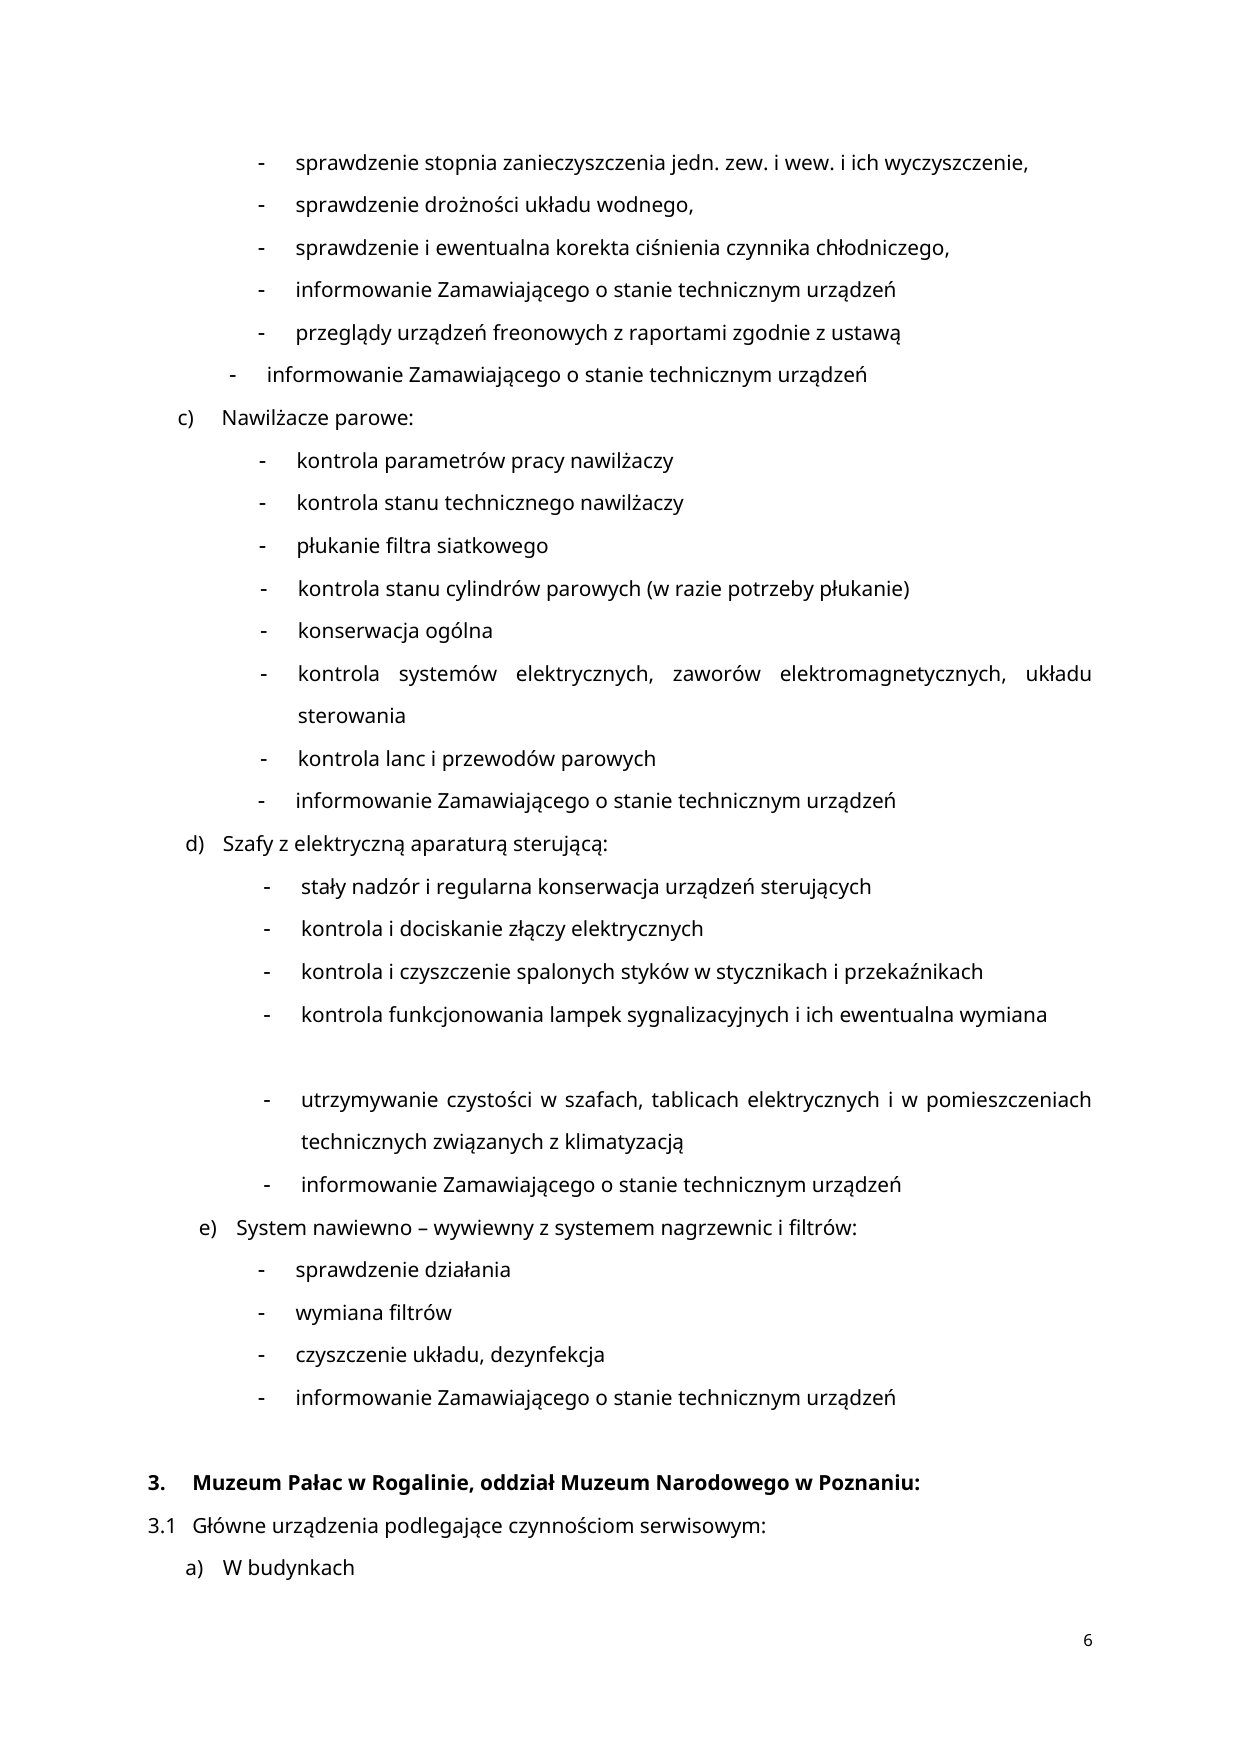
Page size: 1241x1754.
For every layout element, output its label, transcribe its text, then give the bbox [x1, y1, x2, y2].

list kontrola stanu technicznego nawilżaczy [259, 488, 1093, 517]
list informowanie Zamawiającego o stanie technicznym urządzeń [229, 361, 1093, 389]
list sprawdzenie drożności układu wodnego, [258, 190, 1093, 219]
list kontrola i czyszczenie spalonych styków w stycznikach i przekaźnikach [263, 957, 1093, 986]
list Główne urządzenia podlegające czynnościom serwisowym: [148, 1511, 1093, 1539]
list Szafy z elektryczną aparaturą sterującą: [185, 829, 1093, 858]
list kontrola lanc i przewodów parowych [260, 744, 1093, 772]
list utrzymywanie czystości w szafach, tablicach elektrycznych i w pomieszczeniach technicznych związanych z klimatyzacją [263, 1085, 1093, 1156]
list kontrola stanu cylindrów parowych (w razie potrzeby płukanie) [260, 574, 1093, 602]
list sprawdzenie stopnia zanieczyszczenia jedn. zew. i wew. i ich wyczyszczenie, [258, 148, 1093, 176]
list W budynkach [185, 1553, 1093, 1582]
list informowanie Zamawiającego o stanie technicznym urządzeń [263, 1170, 1093, 1198]
list kontrola systemów elektrycznych, zaworów elektromagnetycznych, układu sterowania [260, 659, 1093, 730]
list System nawiewno – wywiewny z systemem nagrzewnic i filtrów: [199, 1213, 1093, 1241]
list kontrola i dociskanie złączy elektrycznych [263, 914, 1093, 943]
list Nawilżacze parowe: [177, 403, 1093, 432]
list sprawdzenie działania [258, 1255, 1093, 1284]
list wymiana filtrów [258, 1298, 1093, 1326]
list kontrola funkcjonowania lampek sygnalizacyjnych i ich ewentualna wymiana [263, 1000, 1093, 1071]
list konserwacja ogólna [260, 616, 1093, 645]
list stały nadzór i regularna konserwacja urządzeń sterujących [263, 872, 1093, 900]
list płukanie filtra siatkowego [259, 531, 1093, 559]
list kontrola parametrów pracy nawilżaczy [259, 446, 1093, 474]
list informowanie Zamawiającego o stanie technicznym urządzeń [258, 787, 1093, 815]
list przeglądy urządzeń freonowych z raportami zgodnie z ustawą [258, 318, 1093, 346]
list informowanie Zamawiającego o stanie technicznym urządzeń [258, 275, 1093, 304]
list czyszczenie układu, dezynfekcja [258, 1341, 1093, 1369]
list sprawdzenie i ewentualna korekta ciśnienia czynnika chłodniczego, [258, 233, 1093, 261]
list Muzeum Pałac w Rogalinie, oddział Muzeum Narodowego w Poznaniu: [148, 1468, 1093, 1497]
list informowanie Zamawiającego o stanie technicznym urządzeń [258, 1383, 1093, 1412]
